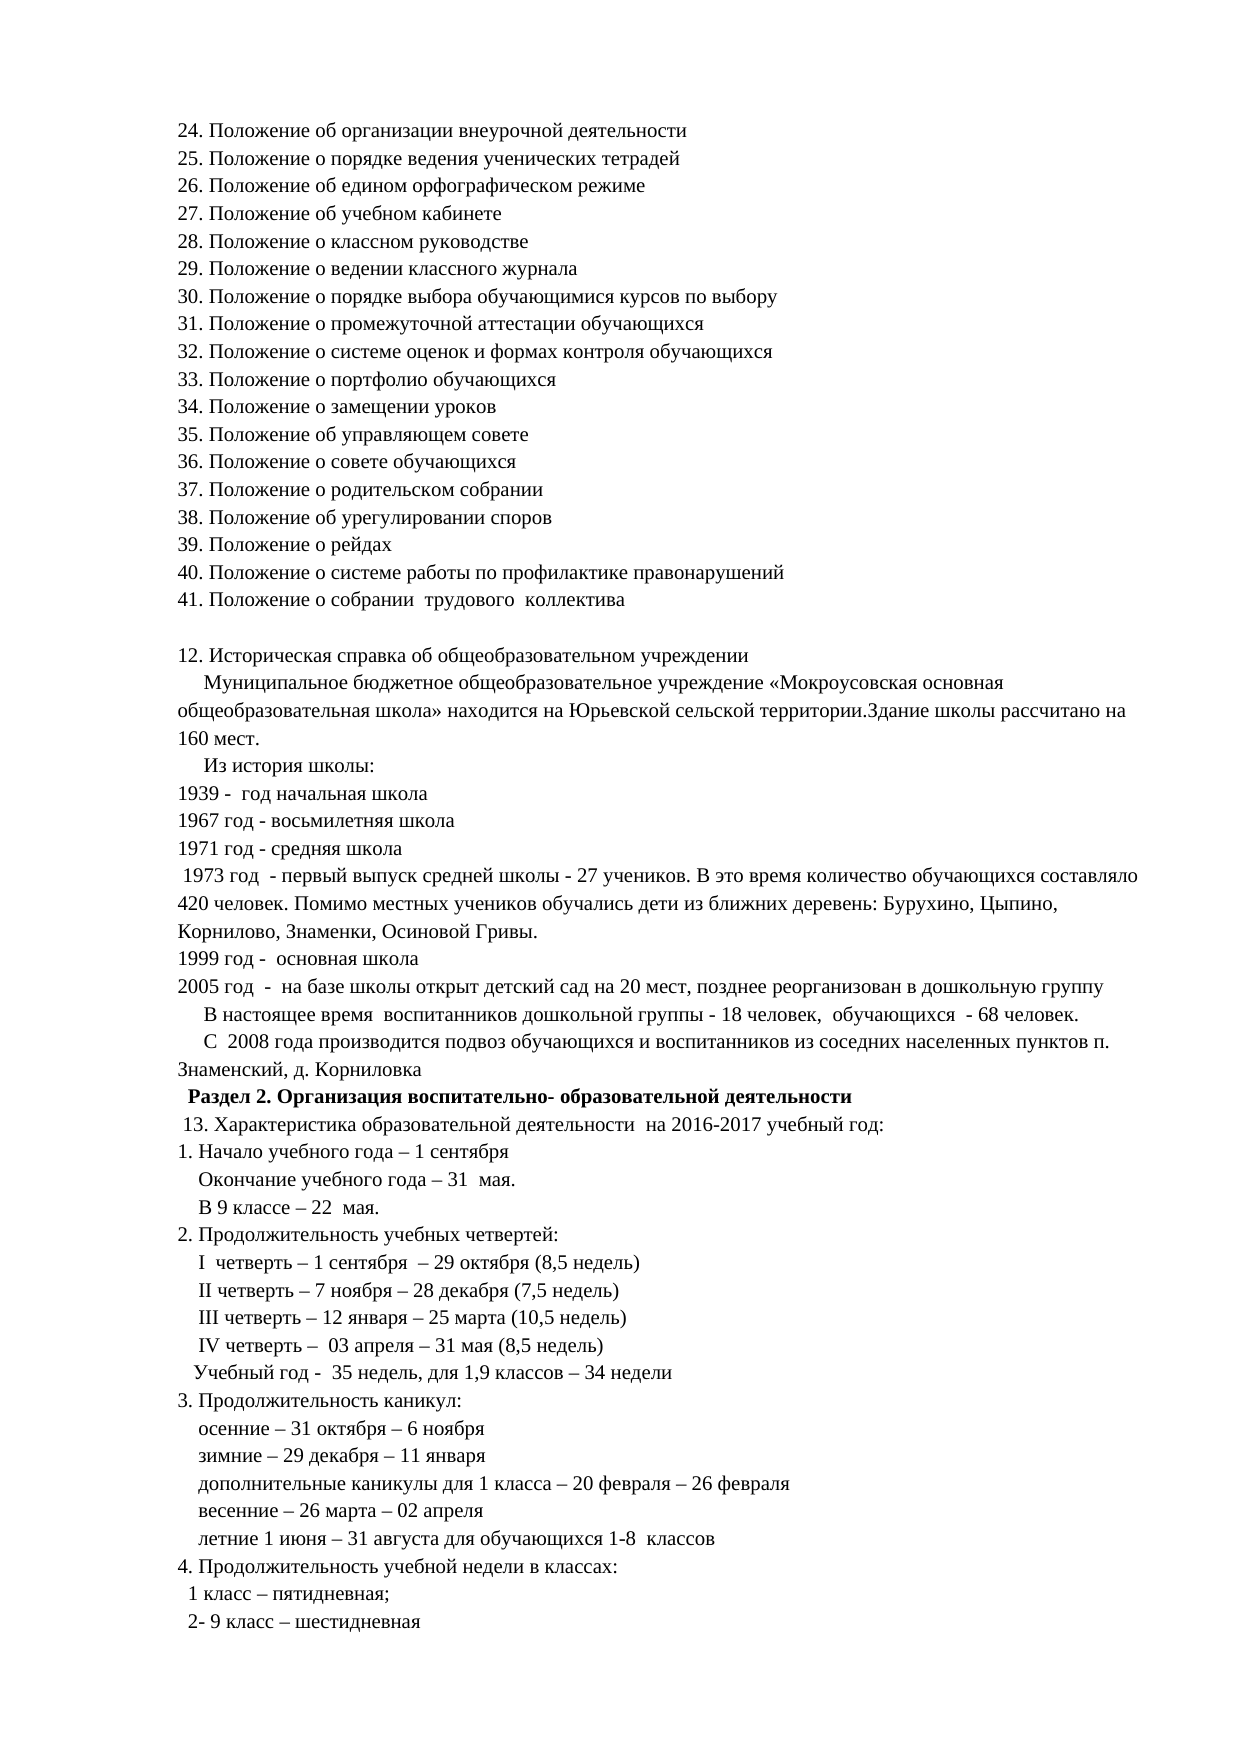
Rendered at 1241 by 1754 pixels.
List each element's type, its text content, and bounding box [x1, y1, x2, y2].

text 1999 год - основная школа [177, 946, 1152, 970]
text 25. Положение о порядке ведения ученических тетрадей [177, 146, 1152, 170]
text осенние – 31 октября – 6 ноября [177, 1416, 1152, 1439]
text 1. Начало учебного года – 1 сентября [177, 1139, 1152, 1163]
text Окончание учебного года – 31 мая. [177, 1167, 1152, 1191]
text 41. Положение о собрании трудового коллектива [177, 587, 1152, 611]
text 29. Положение о ведении классного журнала [177, 256, 1152, 280]
text зимние – 29 декабря – 11 января [177, 1443, 1152, 1467]
text 31. Положение о промежуточной аттестации обучающихся [177, 311, 1152, 335]
text 2005 год - на базе школы открыт детский сад на 20 мест, позднее реорганизован в дошкольную группу [177, 974, 1152, 998]
text Муниципальное бюджетное общеобразовательное учреждение «Мокроусовская основная общеобразовательная школа» находится на Юрьевской сельской территории.Здание школы рассчитано на 160 мест. [177, 670, 1152, 749]
text 37. Положение о родительском собрании [177, 477, 1152, 501]
text 1 класс – пятидневная; [177, 1581, 1152, 1605]
text 35. Положение об управляющем совете [177, 422, 1152, 446]
text Раздел 2. Организация воспитательно- образовательной деятельности [177, 1084, 1152, 1108]
text IV четверть – 03 апреля – 31 мая (8,5 недель) [177, 1333, 1152, 1357]
text 27. Положение об учебном кабинете [177, 201, 1152, 225]
text I четверть – 1 сентября – 29 октября (8,5 недель) [177, 1250, 1152, 1274]
text 38. Положение об урегулировании споров [177, 504, 1152, 529]
text 26. Положение об едином орфографическом режиме [177, 173, 1152, 197]
text 2. Продолжительность учебных четвертей: [177, 1222, 1152, 1246]
text 36. Положение о совете обучающихся [177, 449, 1152, 473]
text 40. Положение о системе работы по профилактике правонарушений [177, 560, 1152, 584]
text 12. Историческая справка об общеобразовательном учреждении [177, 643, 1152, 667]
text весенние – 26 марта – 02 апреля [177, 1498, 1152, 1522]
text II четверть – 7 ноября – 28 декабря (7,5 недель) [177, 1277, 1152, 1302]
text 30. Положение о порядке выбора обучающимися курсов по выбору [177, 284, 1152, 308]
text Из история школы: [177, 753, 1152, 777]
text летние 1 июня – 31 августа для обучающихся 1-8 классов [177, 1526, 1152, 1550]
text 39. Положение о рейдах [177, 532, 1152, 556]
text 13. Характеристика образовательной деятельности на 2016-2017 учебный год: [177, 1112, 1152, 1136]
text 2- 9 класс – шестидневная [177, 1609, 1152, 1633]
text 24. Положение об организации внеурочной деятельности [177, 118, 1152, 142]
text 1967 год - восьмилетняя школа [177, 808, 1152, 832]
text В 9 классе – 22 мая. [177, 1195, 1152, 1219]
text 33. Положение о портфолио обучающихся [177, 367, 1152, 391]
text дополнительные каникулы для 1 класса – 20 февраля – 26 февраля [177, 1471, 1152, 1495]
text Учебный год - 35 недель, для 1,9 классов – 34 недели [177, 1360, 1152, 1384]
text В настоящее время воспитанников дошкольной группы - 18 человек, обучающихся - 68 человек. [177, 1001, 1152, 1026]
text 28. Положение о классном руководстве [177, 228, 1152, 253]
text 32. Положение о системе оценок и формах контроля обучающихся [177, 339, 1152, 363]
text С 2008 года производится подвоз обучающихся и воспитанников из соседних населенных пунктов п. Знаменский, д. Корниловка [177, 1029, 1152, 1081]
text 1973 год - первый выпуск средней школы - 27 учеников. В это время количество обучающихся составляло 420 человек. Помимо местных учеников обучались дети из ближних деревень: Бурухино, Цыпино, Корнилово, Знаменки, Осиновой Гривы. [177, 863, 1152, 943]
text 1939 - год начальная школа [177, 781, 1152, 805]
text III четверть – 12 января – 25 марта (10,5 недель) [177, 1305, 1152, 1329]
text 3. Продолжительность каникул: [177, 1388, 1152, 1412]
text 4. Продолжительность учебной недели в классах: [177, 1553, 1152, 1578]
text 34. Положение о замещении уроков [177, 394, 1152, 418]
text 1971 год - средняя школа [177, 836, 1152, 860]
